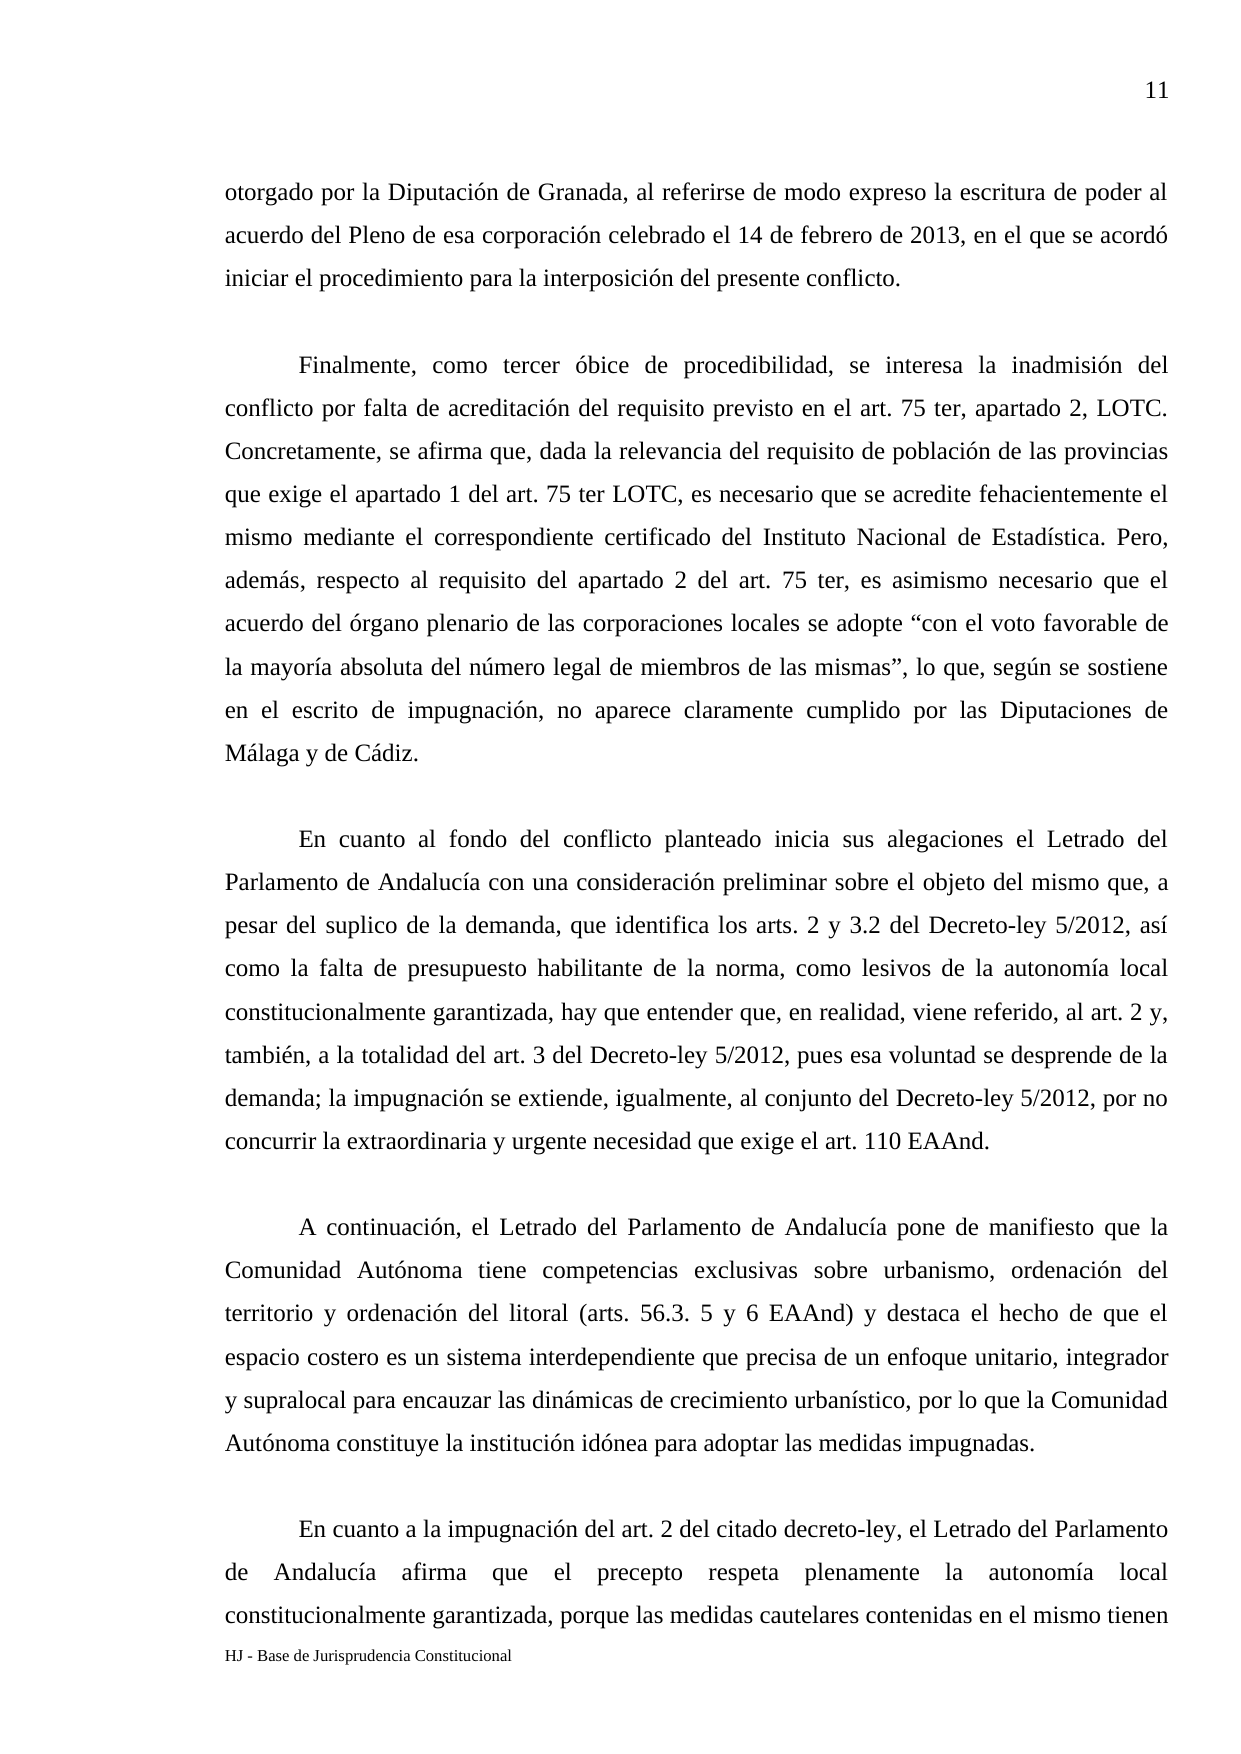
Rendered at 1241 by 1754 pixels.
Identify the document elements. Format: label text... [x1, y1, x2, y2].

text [224, 1514, 1169, 1629]
text Finalmente, como tercer óbice de procedibilidad, se interesa la inadmisión del conflicto por falta de acreditación del requisito previsto en el art. 75 ter, apartado 2, LOTC. Concretamente, se afirma que, dada la relevancia del requisito de población de las provincias que exige el apartado 1 del art. 75 ter LOTC, es necesario que se acredite fehacientemente el mismo mediante el correspondiente certificado del Instituto Nacional de Estadística. Pero, además, respecto al requisito del apartado 2 del art. 75 ter, es asimismo necesario que el acuerdo del órgano plenario de las corporaciones locales se adopte “con el voto favorable de la mayoría absoluta del número legal de miembros de las mismas”, lo que, según se sostiene en el escrito de impugnación, no aparece claramente cumplido por las Diputaciones de Málaga y de Cádiz. [224, 350, 1169, 767]
text A continuación, el Letrado del Parlamento de Andalucía pone de manifiesto que la Comunidad Autónoma tiene competencias exclusivas sobre urbanismo, ordenación del territorio y ordenación del litoral (arts. 56.3. 5 y 6 EAAnd) y destaca el hecho de que el espacio costero es un sistema interdependiente que precisa de un enfoque unitario, integrador y supralocal para encauzar las dinámicas de crecimiento urbanístico, por lo que la Comunidad Autónoma constituye la institución idónea para adoptar las medidas impugnadas. [224, 1212, 1169, 1457]
text En cuanto al fondo del conflicto planteado inicia sus alegaciones el Letrado del Parlamento de Andalucía con una consideración preliminar sobre el objeto del mismo que, a pesar del suplico de la demanda, que identifica los arts. 2 y 3.2 del Decreto-ley 5/2012, así como la falta de presupuesto habilitante de la norma, como lesivos de la autonomía local constitucionalmente garantizada, hay que entender que, en realidad, viene referido, al art. 2 y, también, a la totalidad del art. 3 del Decreto-ley 5/2012, pues esa voluntad se desprende de la demanda; la impugnación se extiende, igualmente, al conjunto del Decreto-ley 5/2012, por no concurrir la extraordinaria y urgente necesidad que exige el art. 110 EAAnd. [224, 824, 1169, 1155]
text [224, 177, 1169, 292]
